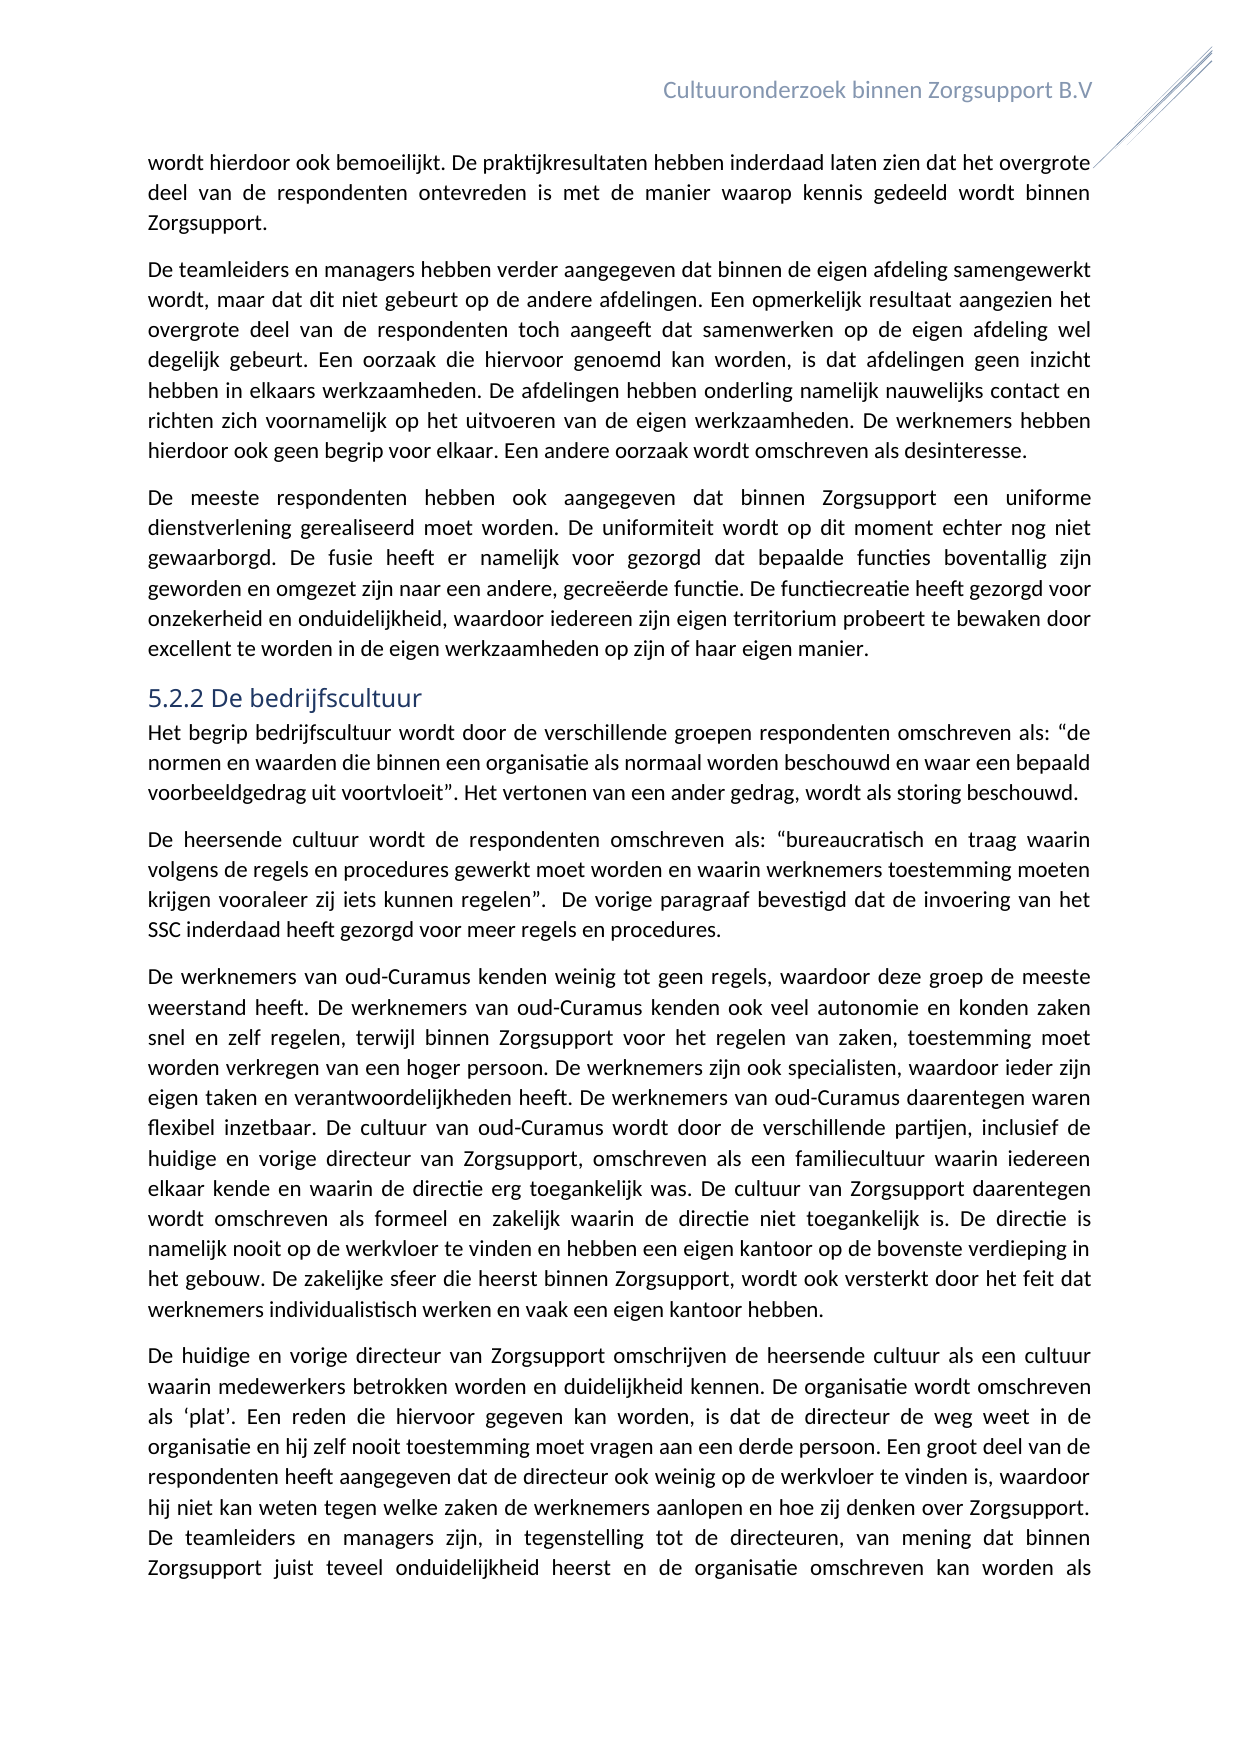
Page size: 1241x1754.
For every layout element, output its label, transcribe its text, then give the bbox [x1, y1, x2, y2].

text De werknemers van oud-Curamus kenden weinig tot geen regels, waardoor deze groep de meeste weerstand heeft. De werknemers van oud-Curamus kenden ook veel autonomie en konden zaken snel en zelf regelen, terwijl binnen Zorgsupport voor het regelen van zaken, toestemming moet worden verkregen van een hoger persoon. De werknemers zijn ook specialisten, waardoor ieder zijn eigen taken en verantwoordelijkheden heeft. De werknemers van oud-Curamus daarentegen waren flexibel inzetbaar. De cultuur van oud-Curamus wordt door de verschillende partijen, inclusief de huidige en vorige directeur van Zorgsupport, omschreven als een familiecultuur waarin iedereen elkaar kende en waarin de directie erg toegankelijk was. De cultuur van Zorgsupport daarentegen wordt omschreven als formeel en zakelijk waarin de directie niet toegankelijk is. De directie is namelijk nooit op de werkvloer te vinden en hebben een eigen kantoor op de bovenste verdieping in het gebouw. De zakelijke sfeer die heerst binnen Zorgsupport, wordt ook versterkt door het feit dat werknemers individualistisch werken en vaak een eigen kantoor hebben. [148, 962, 1093, 1323]
subtitle 5.2.2 De bedrijfscultuur [148, 681, 1093, 715]
text De teamleiders en managers hebben verder aangegeven dat binnen de eigen afdeling samengewerkt wordt, maar dat dit niet gebeurt op de andere afdelingen. Een opmerkelijk resultaat aangezien het overgrote deel van de respondenten toch aangeeft dat samenwerken op de eigen afdeling wel degelijk gebeurt. Een oorzaak die hiervoor genoemd kan worden, is dat afdelingen geen inzicht hebben in elkaars werkzaamheden. De afdelingen hebben onderling namelijk nauwelijks contact en richten zich voornamelijk op het uitvoeren van de eigen werkzaamheden. De werknemers hebben hierdoor ook geen begrip voor elkaar. Een andere oorzaak wordt omschreven als desinteresse. [148, 255, 1093, 464]
text De heersende cultuur wordt de respondenten omschreven als: “bureaucratisch en traag waarin volgens de regels en procedures gewerkt moet worden en waarin werknemers toestemming moeten krijgen vooraleer zij iets kunnen regelen”. De vorige paragraaf bevestigd dat de invoering van het SSC inderdaad heeft gezorgd voor meer regels en procedures. [148, 825, 1093, 944]
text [148, 1342, 1093, 1581]
text De meeste respondenten hebben ook aangegeven dat binnen Zorgsupport een uniforme dienstverlening gerealiseerd moet worden. De uniformiteit wordt op dit moment echter nog niet gewaarborgd. De fusie heeft er namelijk voor gezorgd dat bepaalde functies boventallig zijn geworden en omgezet zijn naar een andere, gecreëerde functie. De functiecreatie heeft gezorgd voor onzekerheid en onduidelijkheid, waardoor iedereen zijn eigen territorium probeert te bewaken door excellent te worden in de eigen werkzaamheden op zijn of haar eigen manier. [148, 483, 1093, 662]
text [148, 148, 1093, 236]
text Het begrip bedrijfscultuur wordt door de verschillende groepen respondenten omschreven als: “de normen en waarden die binnen een organisatie als normaal worden beschouwd en waar een bepaald voorbeeldgedrag uit voortvloeit”. Het vertonen van een ander gedrag, wordt als storing beschouwd. [148, 718, 1093, 806]
